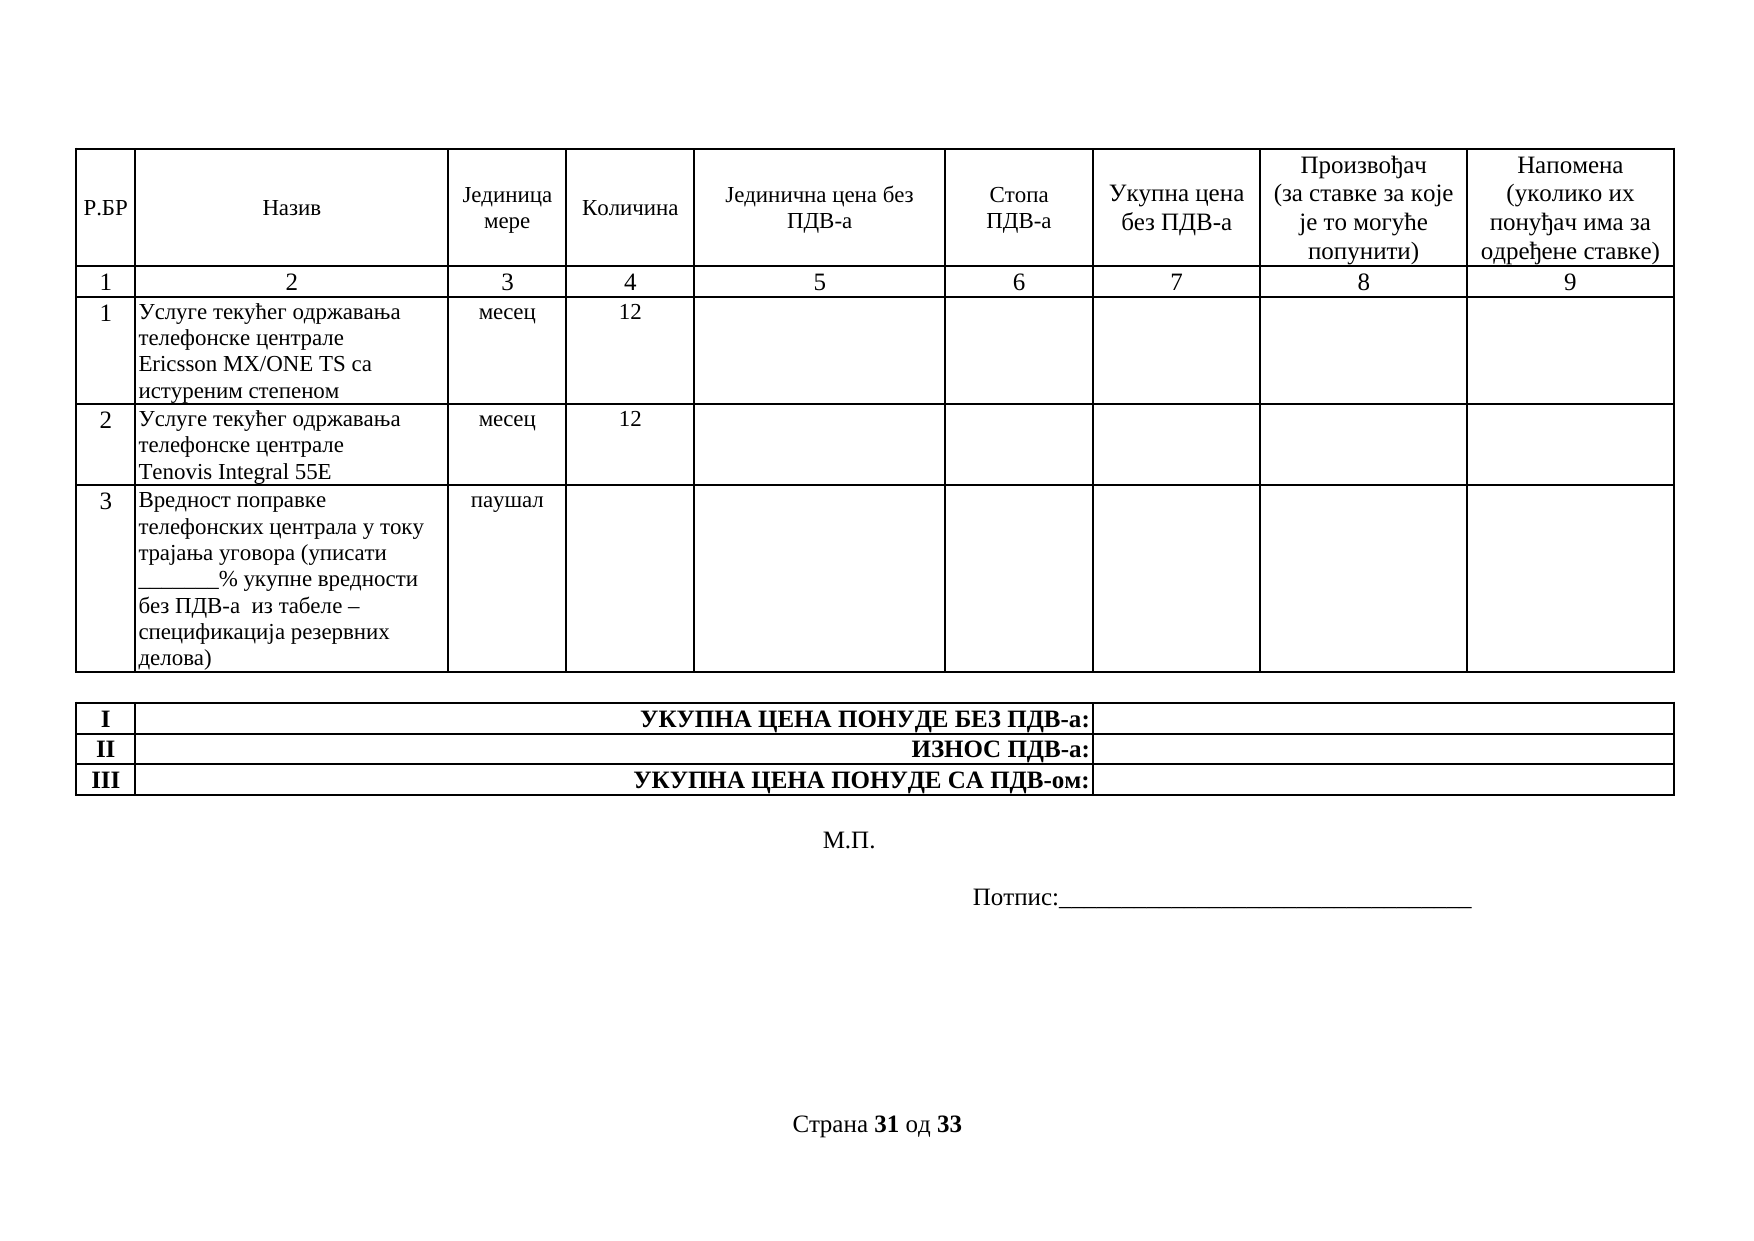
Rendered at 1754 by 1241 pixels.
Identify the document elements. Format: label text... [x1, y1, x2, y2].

table_cell месец [449, 405, 565, 484]
table_header Количина [567, 150, 693, 265]
table_header [1094, 704, 1673, 732]
table_cell месец [449, 298, 565, 403]
table_header Стопа ПДВ-а [946, 150, 1092, 265]
table_cell 1 [77, 267, 134, 296]
table_cell 1 [77, 298, 134, 403]
table_cell [1094, 735, 1673, 763]
table_header Напомена (уколико их понуђач има за одређене ставке) [1468, 150, 1673, 265]
text Потпис:_________________________________ [148, 882, 1606, 911]
table_header Јединична цена без ПДВ-а [695, 150, 944, 265]
table_cell III [77, 765, 134, 794]
table_cell [1261, 486, 1466, 671]
table_header Произвођач (за ставке за које је то могуће попунити) [1261, 150, 1466, 265]
table_cell [695, 486, 944, 671]
text М.П. [823, 825, 1606, 854]
table_cell Вредност поправке телефонских централа у току трајања уговора (уписати _______% укупне вредности без ПДВ-а из табелe –спецификацијa резервних делова) [136, 486, 447, 671]
table_cell [1468, 405, 1673, 484]
table_cell [1468, 298, 1673, 403]
table_cell [1261, 298, 1466, 403]
table_header Р.БР [77, 150, 134, 265]
table_cell [695, 298, 944, 403]
table_cell 3 [77, 486, 134, 671]
table_cell 5 [695, 267, 944, 296]
table_cell [1094, 486, 1259, 671]
table_cell 3 [449, 267, 565, 296]
table_cell [1094, 405, 1259, 484]
table_cell [567, 486, 693, 671]
table_cell 6 [946, 267, 1092, 296]
table_header I [77, 704, 134, 732]
table_cell 12 [567, 405, 693, 484]
table_cell II [77, 735, 134, 763]
table_header Јединица мере [449, 150, 565, 265]
table_cell [1468, 486, 1673, 671]
table_cell [946, 405, 1092, 484]
table_cell 2 [136, 267, 447, 296]
table_cell 4 [567, 267, 693, 296]
table_header Назив [136, 150, 447, 265]
table_cell [946, 486, 1092, 671]
table_cell ИЗНОС ПДВ-а: [136, 735, 1092, 763]
table_cell 7 [1094, 267, 1259, 296]
table_cell [695, 405, 944, 484]
table_header Укупна цена без ПДВ-а [1094, 150, 1259, 265]
table_cell УКУПНА ЦЕНА ПОНУДЕ СА ПДВ-ом: [136, 765, 1092, 794]
table_cell Услуге текућег одржавања телефонске централе Tenovis Integral 55E [136, 405, 447, 484]
table_cell [1094, 765, 1673, 794]
table_header УКУПНА ЦЕНА ПОНУДЕ БЕЗ ПДВ-а: [136, 704, 1092, 732]
table_cell 8 [1261, 267, 1466, 296]
table_cell Услуге текућег одржавања телефонске централе Ericsson MX/ONE TS са истуреним степеном [136, 298, 447, 403]
table_cell [946, 298, 1092, 403]
table_cell паушал [449, 486, 565, 671]
table_cell 2 [77, 405, 134, 484]
table_cell [1261, 405, 1466, 484]
table_cell 9 [1468, 267, 1673, 296]
table_cell 12 [567, 298, 693, 403]
table_cell [1094, 298, 1259, 403]
